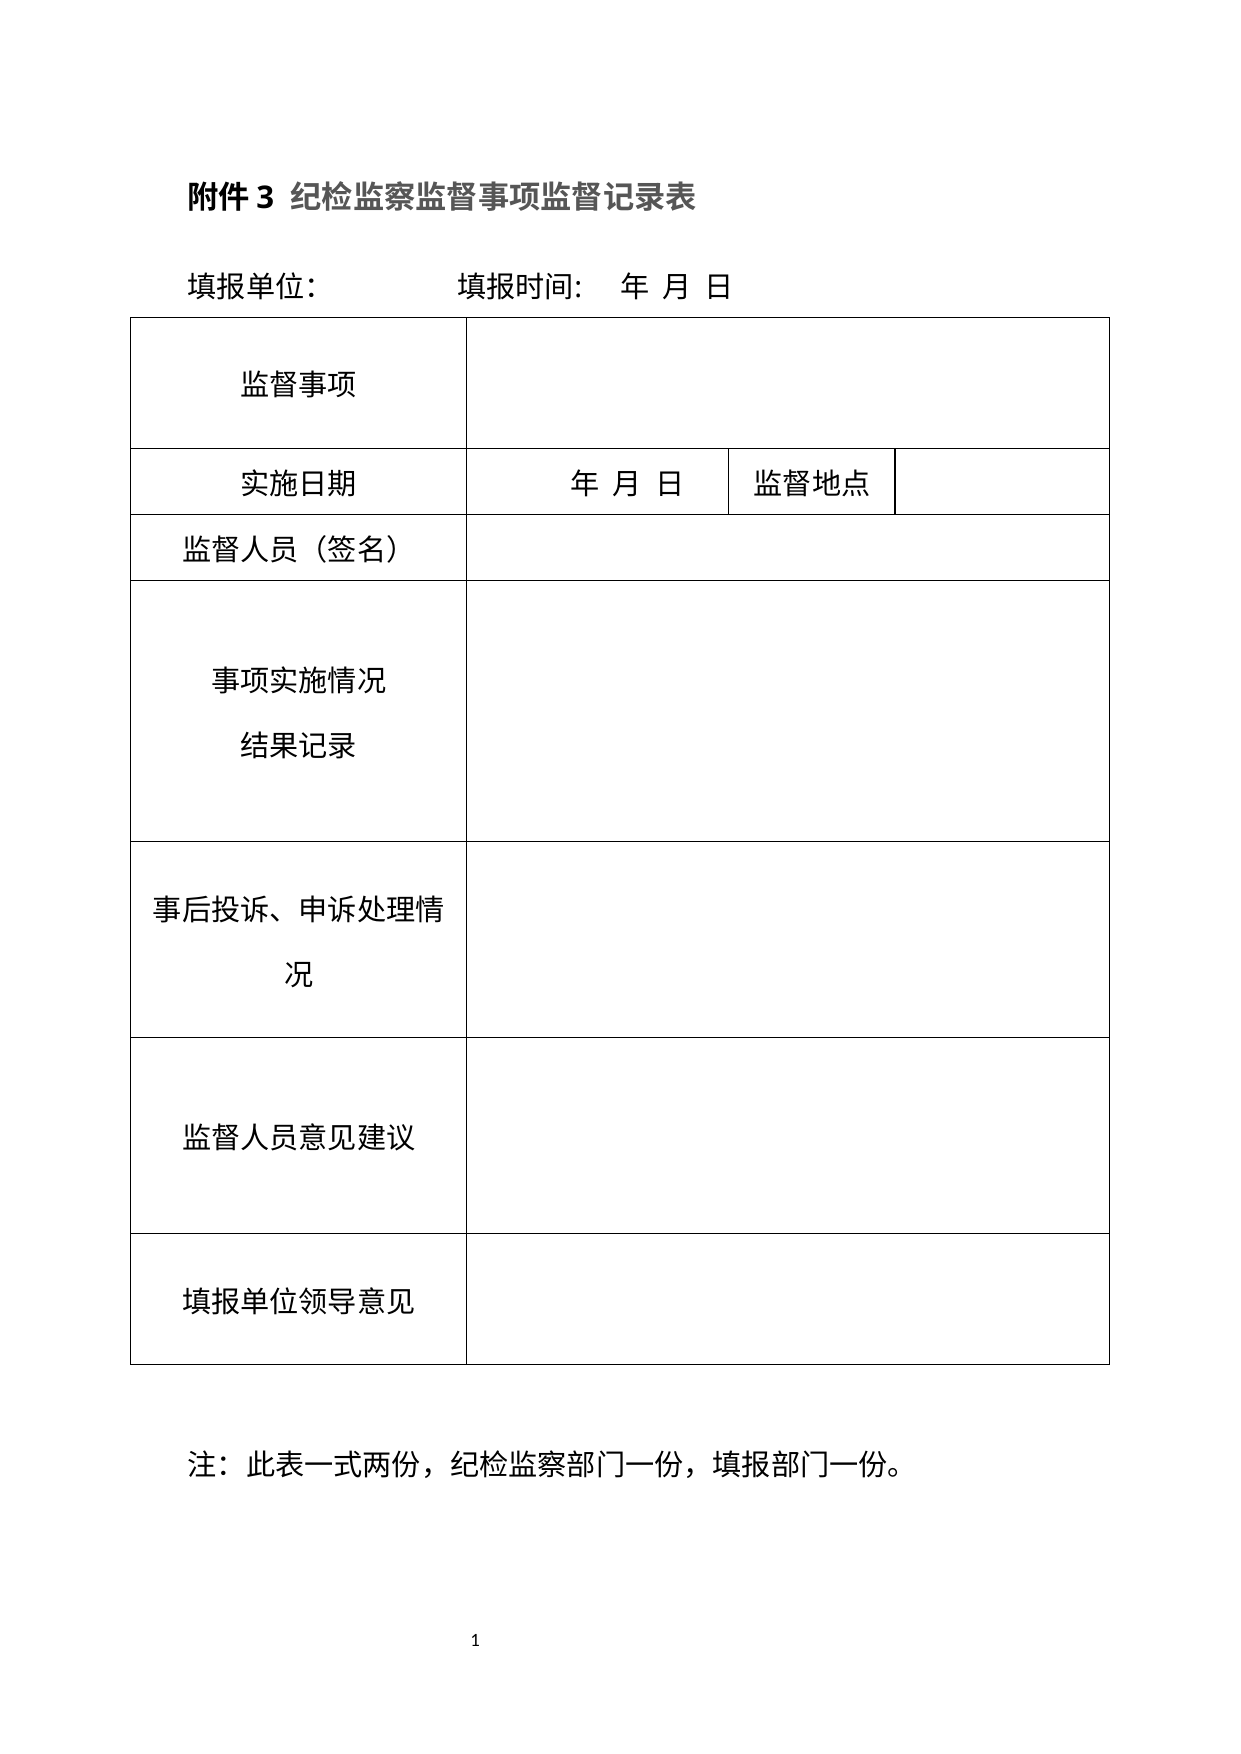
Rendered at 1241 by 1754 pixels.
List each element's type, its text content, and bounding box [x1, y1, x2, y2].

text 填报单位： 填报时间: 年 月 日 [187, 252, 1053, 317]
table_cell [467, 515, 1109, 580]
text 附件3 纪检监察监督事项监督记录表 [187, 162, 1053, 227]
table_cell [467, 1234, 1109, 1364]
text 注：此表一式两份，纪检监察部门一份，填报部门一份。 [187, 1430, 1053, 1495]
table_cell 填报单位领导意见 [131, 1234, 466, 1364]
table_header 监督事项 [131, 318, 466, 448]
table_cell [896, 449, 1109, 514]
table_cell 事后投诉、申诉处理情况 [131, 842, 466, 1037]
table_cell 事项实施情况 结果记录 [131, 581, 466, 841]
table_cell 实施日期 [131, 449, 466, 514]
table_cell 监督人员意见建议 [131, 1038, 466, 1233]
table_cell 年 月 日 [467, 449, 728, 514]
table_cell 监督人员（签名） [131, 515, 466, 580]
table_cell [467, 842, 1109, 1037]
table_cell [467, 1038, 1109, 1233]
table_cell [467, 581, 1109, 841]
table_cell 监督地点 [729, 449, 894, 514]
table_header [467, 318, 1109, 448]
